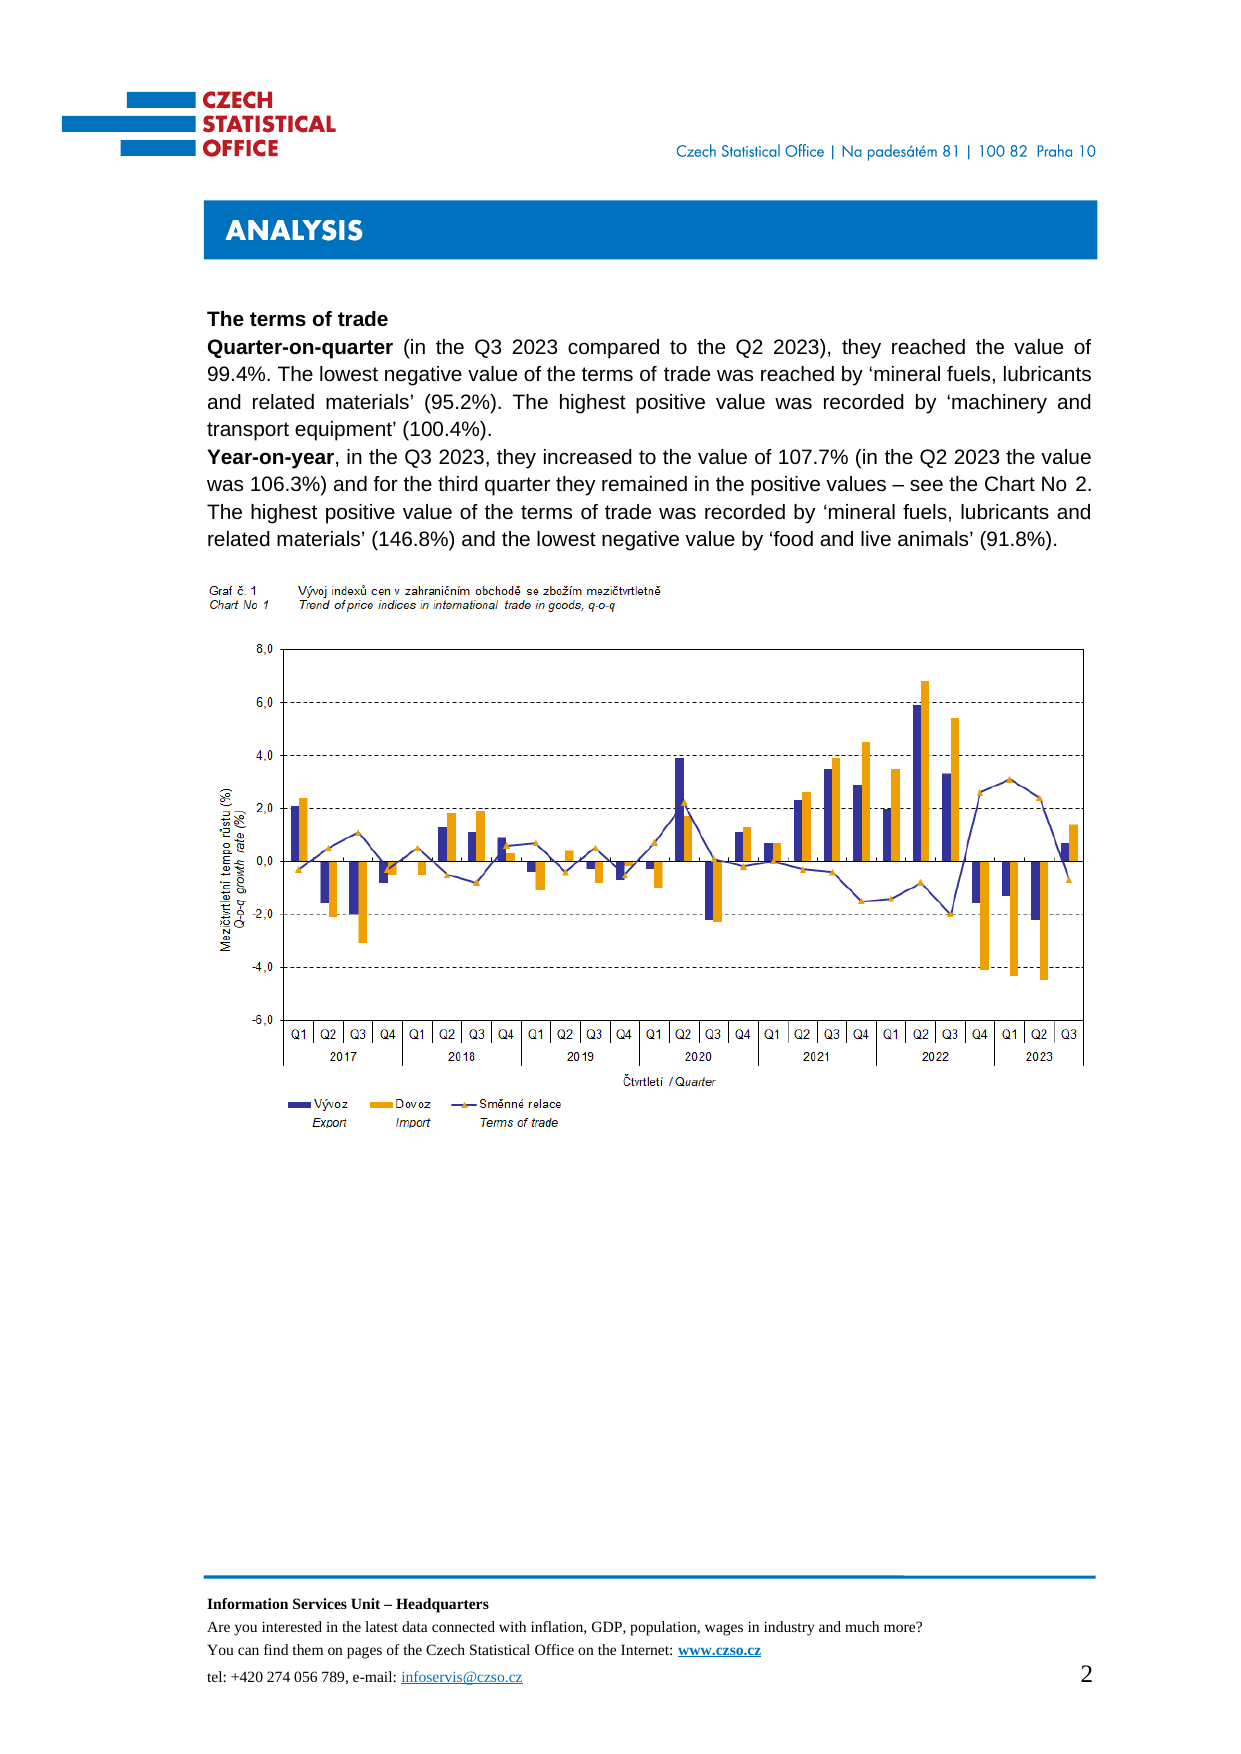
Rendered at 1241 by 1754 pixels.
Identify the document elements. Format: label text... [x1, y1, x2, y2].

picture [206, 582, 1093, 1132]
text Year-on-year, in the Q3 2023, they increased to the value of 107.7% (in the Q2 2023 the value was 106.3%) and for the third quarter they remained in the positive values – see the Chart No 2. The highest positive value of the terms of trade was recorded by ‘mineral fuels, lubricants and related materials’ (146.8%) and the lowest negative value by ‘food and live animals’ (91.8%). [207, 444, 1092, 551]
text The terms of trade [207, 307, 1092, 331]
text Quarter-on-quarter (in the Q3 2023 compared to the Q2 2023), they reached the value of 99.4%. The lowest negative value of the terms of trade was reached by ‘mineral fuels, lubricants and related materials’ (95.2%). The highest positive value was recorded by ‘machinery and transport equipment’ (100.4%). [207, 334, 1092, 441]
